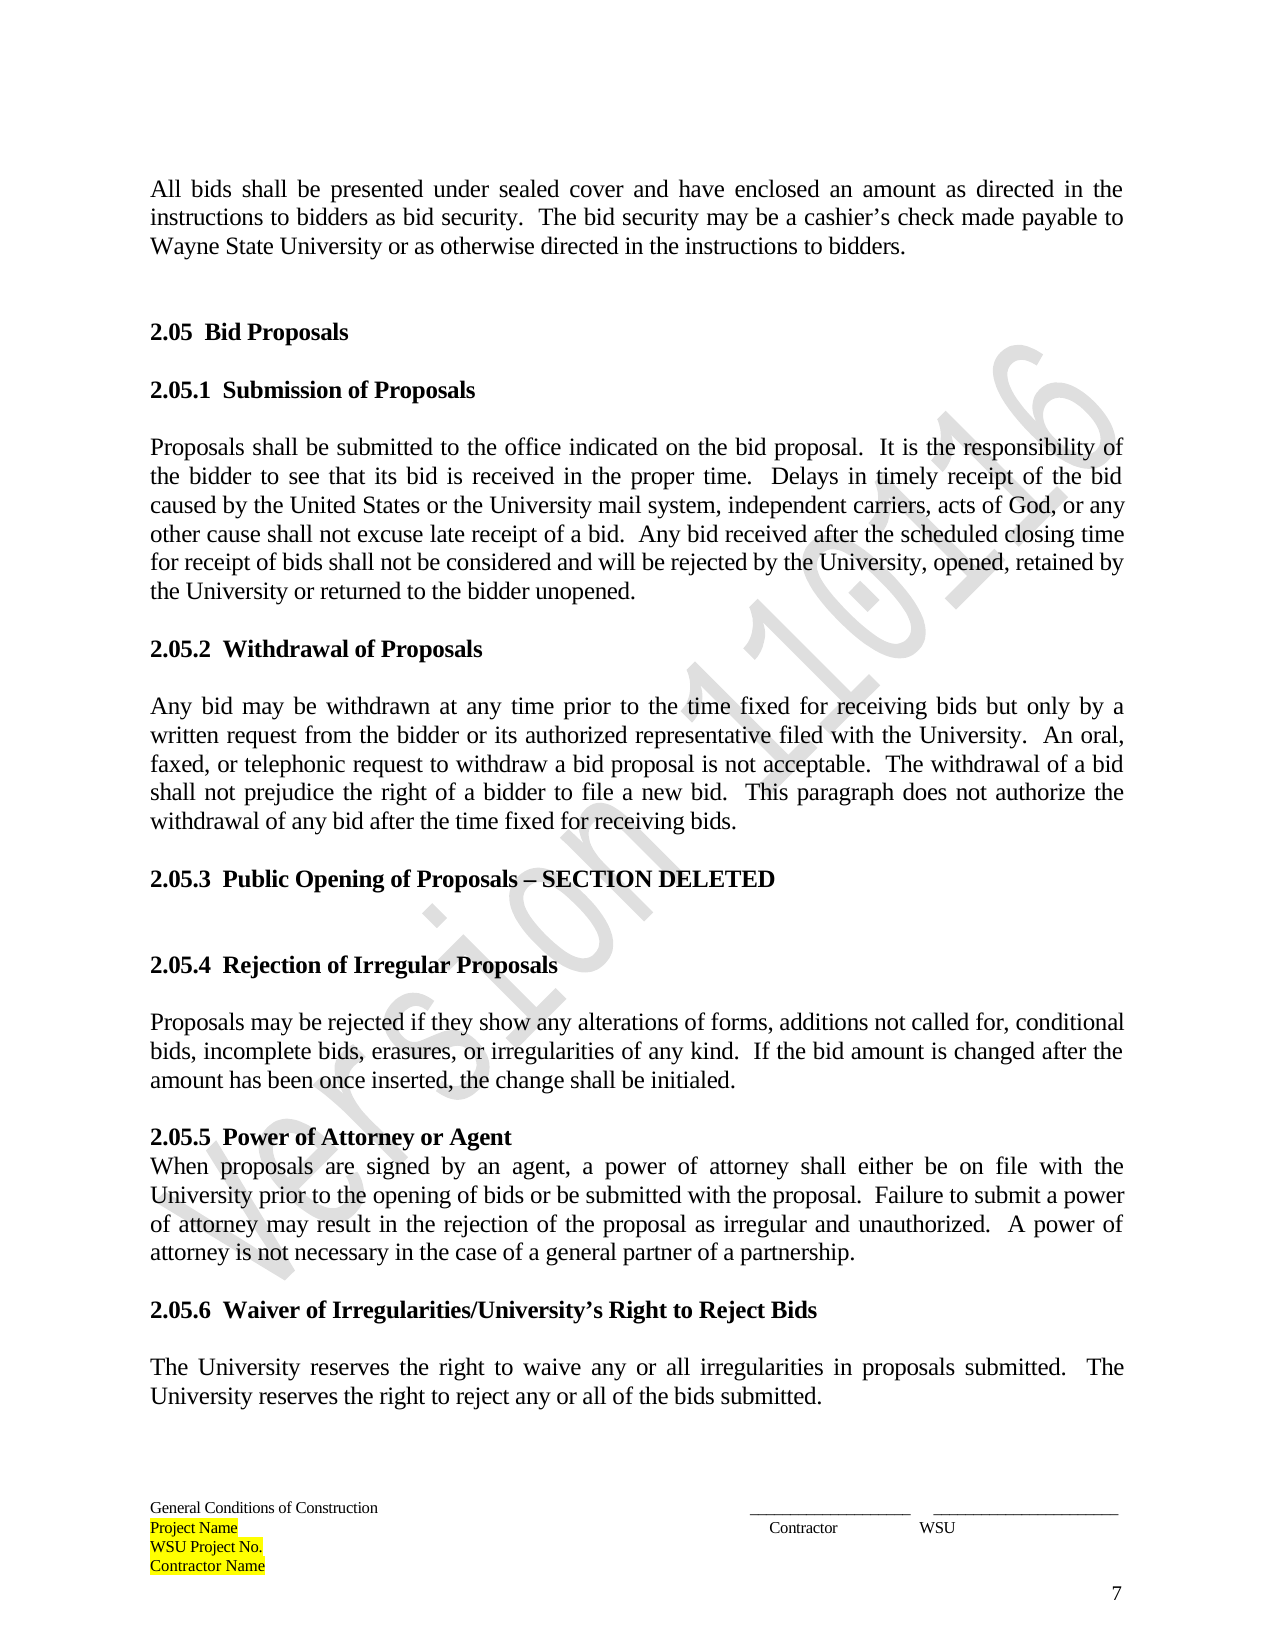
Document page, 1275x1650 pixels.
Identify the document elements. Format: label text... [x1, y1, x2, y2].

text When proposals are signed by an agent, a power of attorney shall either be on file with the University prior to the opening of bids or be submitted with the proposal. Failure to submit a power of attorney may result in the rejection of the proposal as irregular and unauthorized. A power of attorney is not necessary in the case of a general partner of a partnership. [150, 1151, 1125, 1266]
text The University reserves the right to waive any or all irregularities in proposals submitted. The University reserves the right to reject any or all of the bids submitted. [150, 1352, 1125, 1410]
text Proposals may be rejected if they show any alterations of forms, additions not called for, conditional bids, incomplete bids, erasures, or irregularities of any kind. If the bid amount is changed after the amount has been once inserted, the change shall be initialed. [150, 1007, 1125, 1094]
text 2.05.3 Public Opening of Proposals – SECTION DELETED [150, 864, 1125, 892]
text 2.05 Bid Proposals [150, 317, 1125, 346]
text Any bid may be withdrawn at any time prior to the time fixed for receiving bids but only by a written request from the bidder or its authorized representative filed with the University. An oral, faxed, or telephonic request to withdraw a bid proposal is not acceptable. The withdrawal of a bid shall not prejudice the right of a bidder to file a new bid. This paragraph does not authorize the withdrawal of any bid after the time fixed for receiving bids. [150, 691, 1125, 835]
text Proposals shall be submitted to the office indicated on the bid proposal. It is the responsibility of the bidder to see that its bid is received in the proper time. Delays in timely receipt of the bid caused by the or the University mail system, independent carriers, acts of God, or any other cause shall not excuse late receipt of a bid. Any bid received after the scheduled closing time for receipt of bids shall not be considered and will be rejected by the University, opened, retained by the University or returned to the bidder unopened. [150, 432, 1125, 605]
text 2.05.1 Submission of Proposals [150, 375, 1125, 404]
text 2.05.6 Waiver of Irregularities/University’s Right to Reject Bids [150, 1295, 1125, 1324]
text All bids shall be presented under sealed cover and have enclosed an amount as directed in the instructions to bidders as bid security. The bid security may be a cashier’s check made payable to Wayne State University or as otherwise directed in the instructions to bidders. [150, 174, 1125, 260]
text 2.05.4 Rejection of Irregular Proposals [150, 950, 1125, 979]
text 2.05.2 Withdrawal of Proposals [150, 634, 1125, 662]
text 2.05.5 Power of Attorney or Agent [150, 1122, 1125, 1151]
